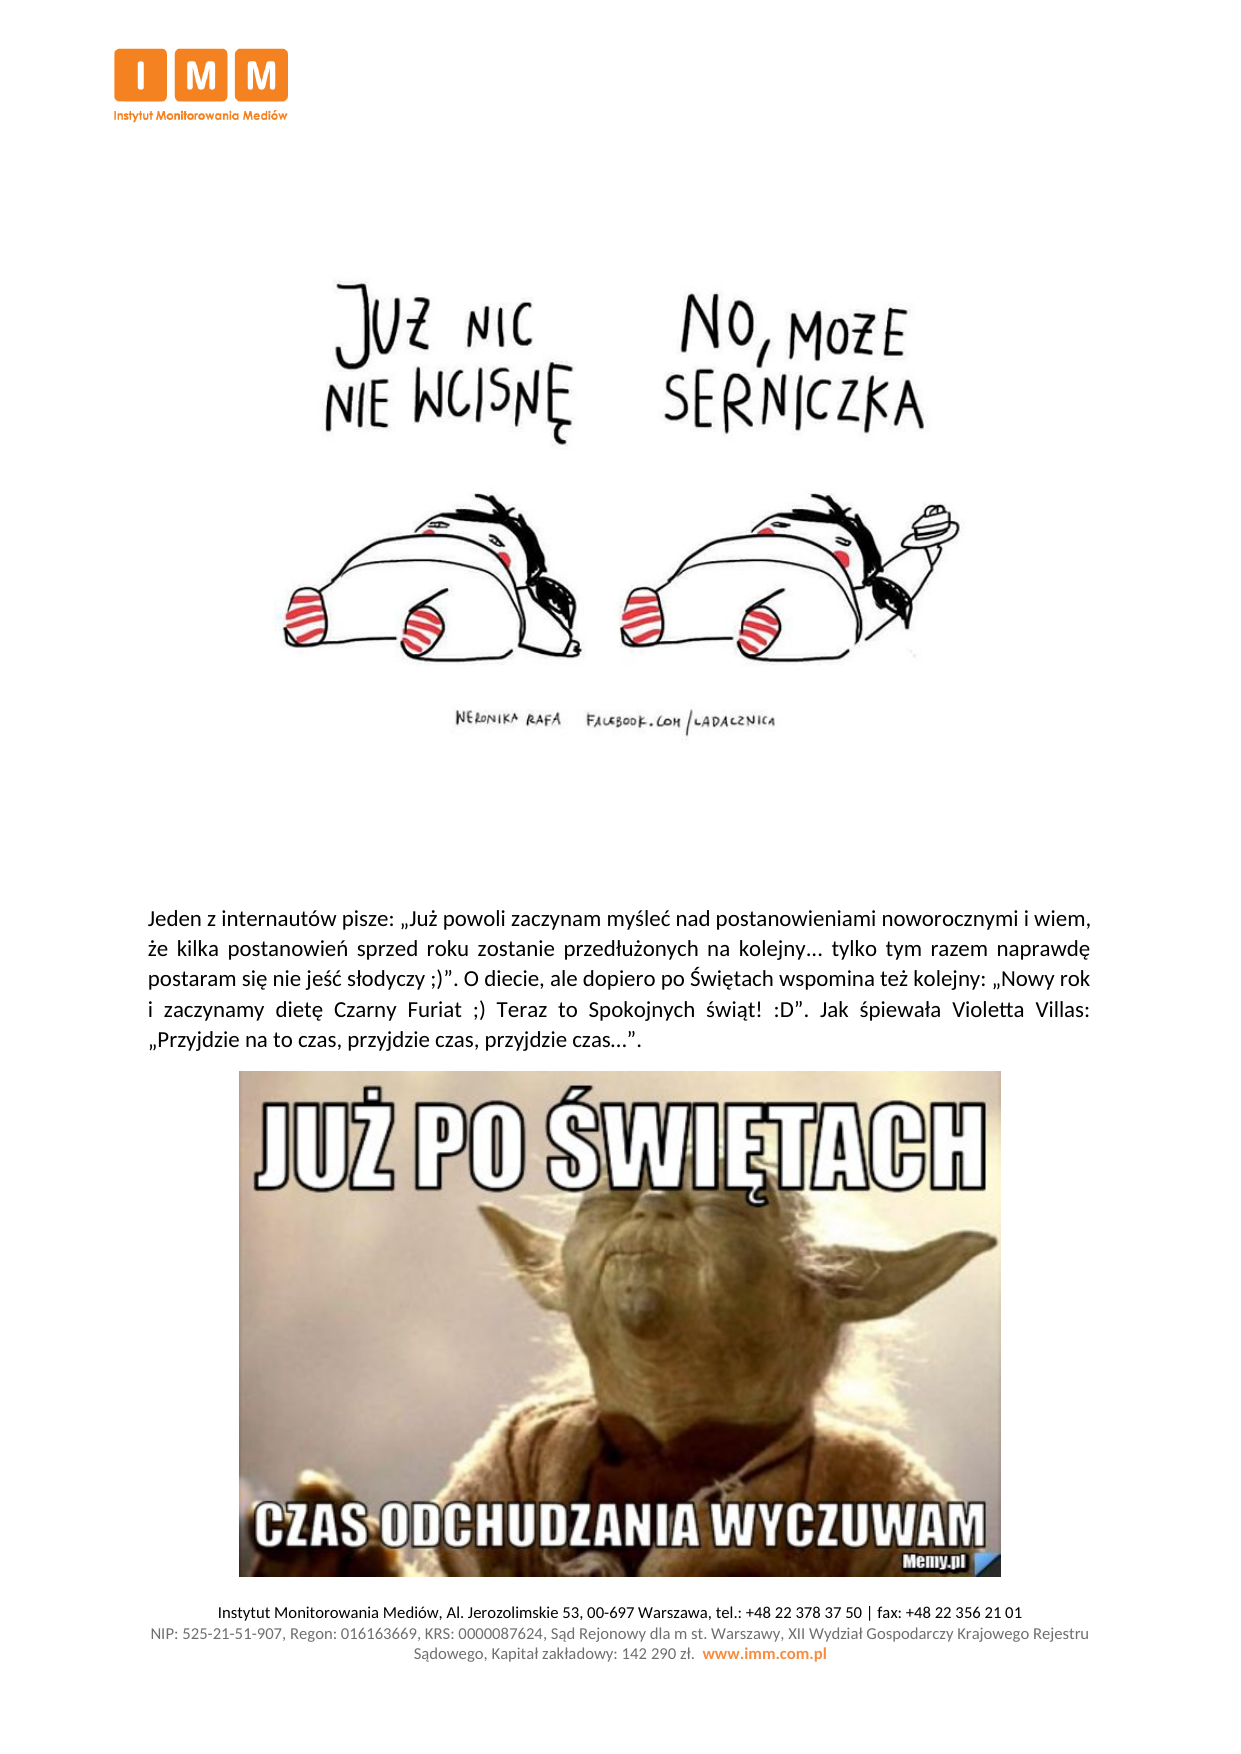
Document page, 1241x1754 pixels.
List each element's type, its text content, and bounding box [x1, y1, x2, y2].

picture [239, 1071, 1001, 1577]
picture [70, 29, 966, 839]
text Jeden z internautów pisze: „Już powoli zaczynam myśleć nad postanowieniami noworocznymi i wiem, że kilka postanowień sprzed roku zostanie przedłużonych na kolejny... tylko tym razem naprawdę postaram się nie jeść słodyczy ;)”. O diecie, ale dopiero po Świętach wspomina też kolejny: „Nowy rok i zaczynamy dietę Czarny Furiat ;) Teraz to Spokojnych świąt! :D”. Jak śpiewała Violetta Villas: „Przyjdzie na to czas, przyjdzie czas, przyjdzie czas…”. [148, 904, 1093, 1053]
